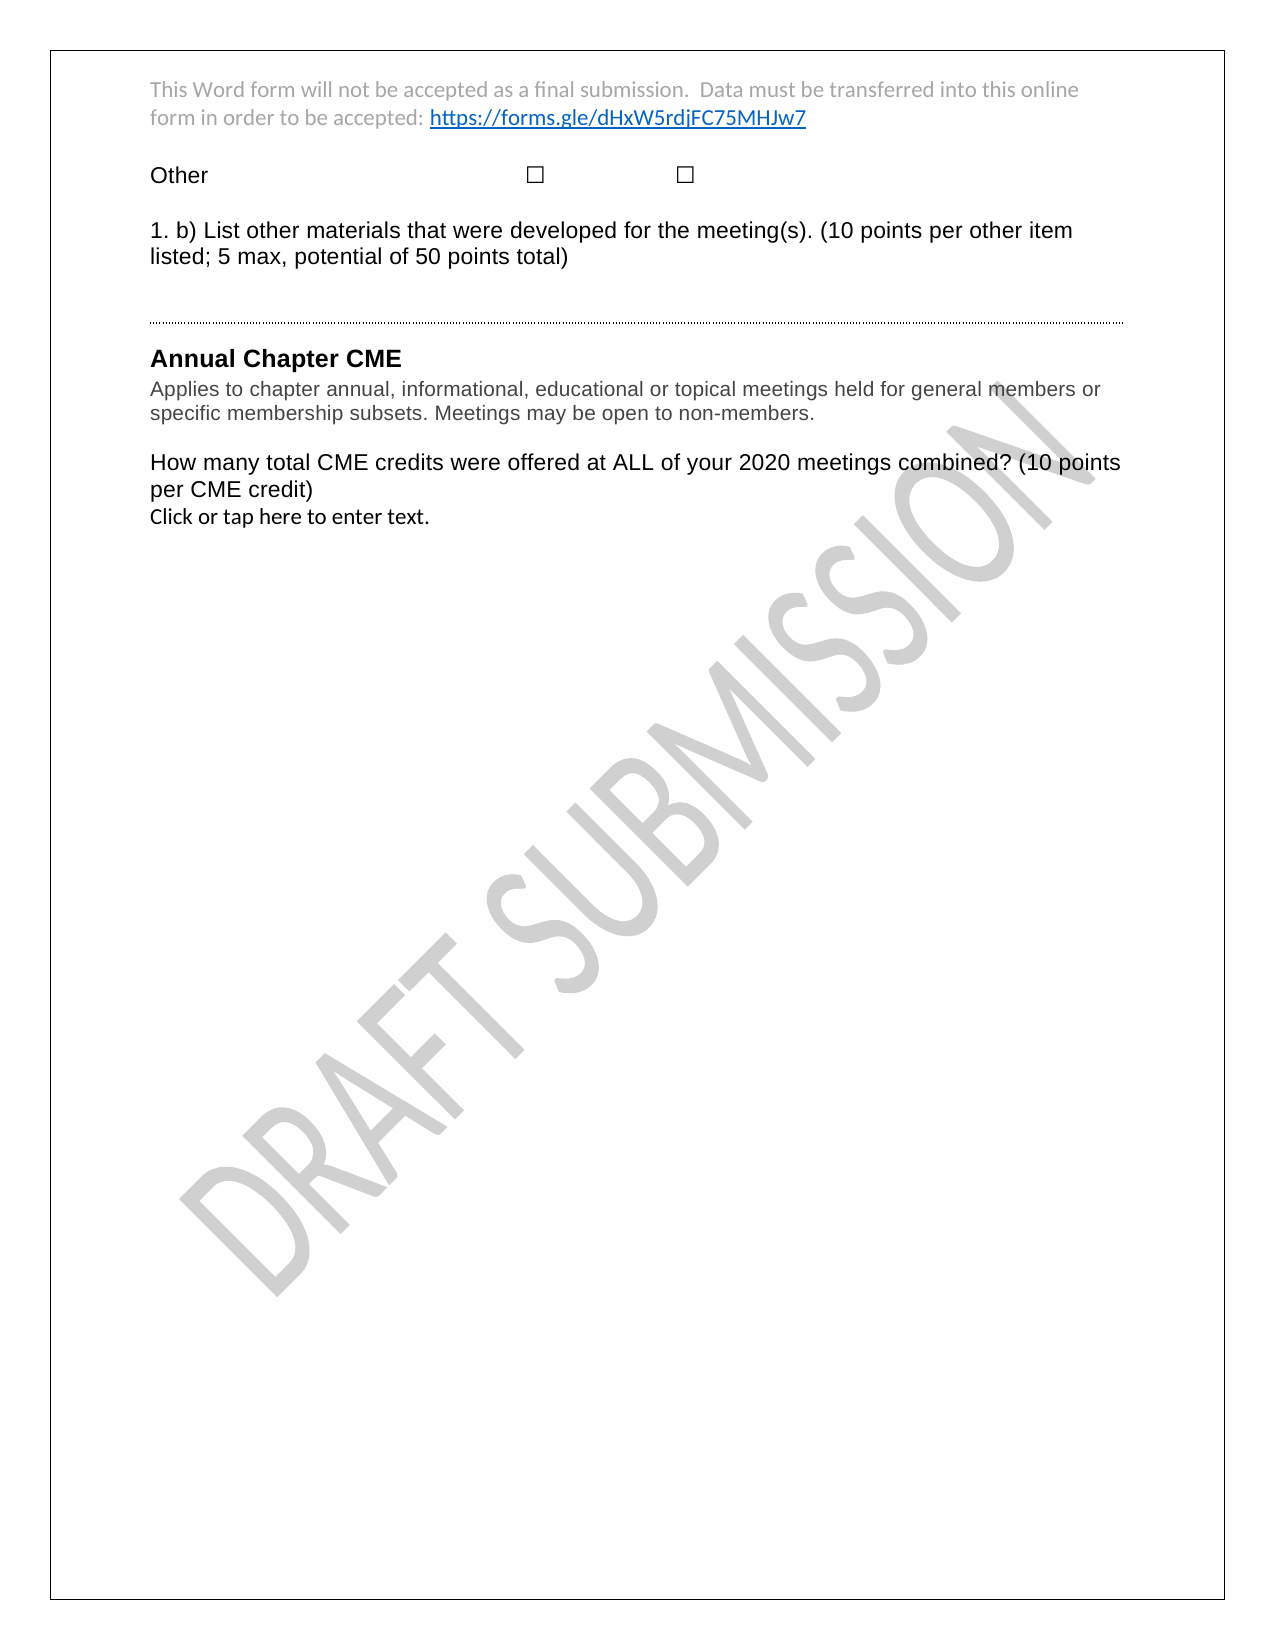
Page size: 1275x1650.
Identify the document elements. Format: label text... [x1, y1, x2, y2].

text Annual Chapter CME [150, 322, 1125, 373]
text How many total CME credits were offered at ALL of your 2020 meetings combined? (10 points per CME credit) [150, 449, 1125, 502]
text Other [150, 159, 1125, 190]
text 1. b) List other materials that were developed for the meeting(s). (10 points per other item listed; 5 max, potential of 50 points total) [150, 190, 1125, 269]
text Applies to chapter annual, informational, educational or topical meetings held for general members or specific membership subsets. Meetings may be open to non-members. [150, 377, 1125, 425]
